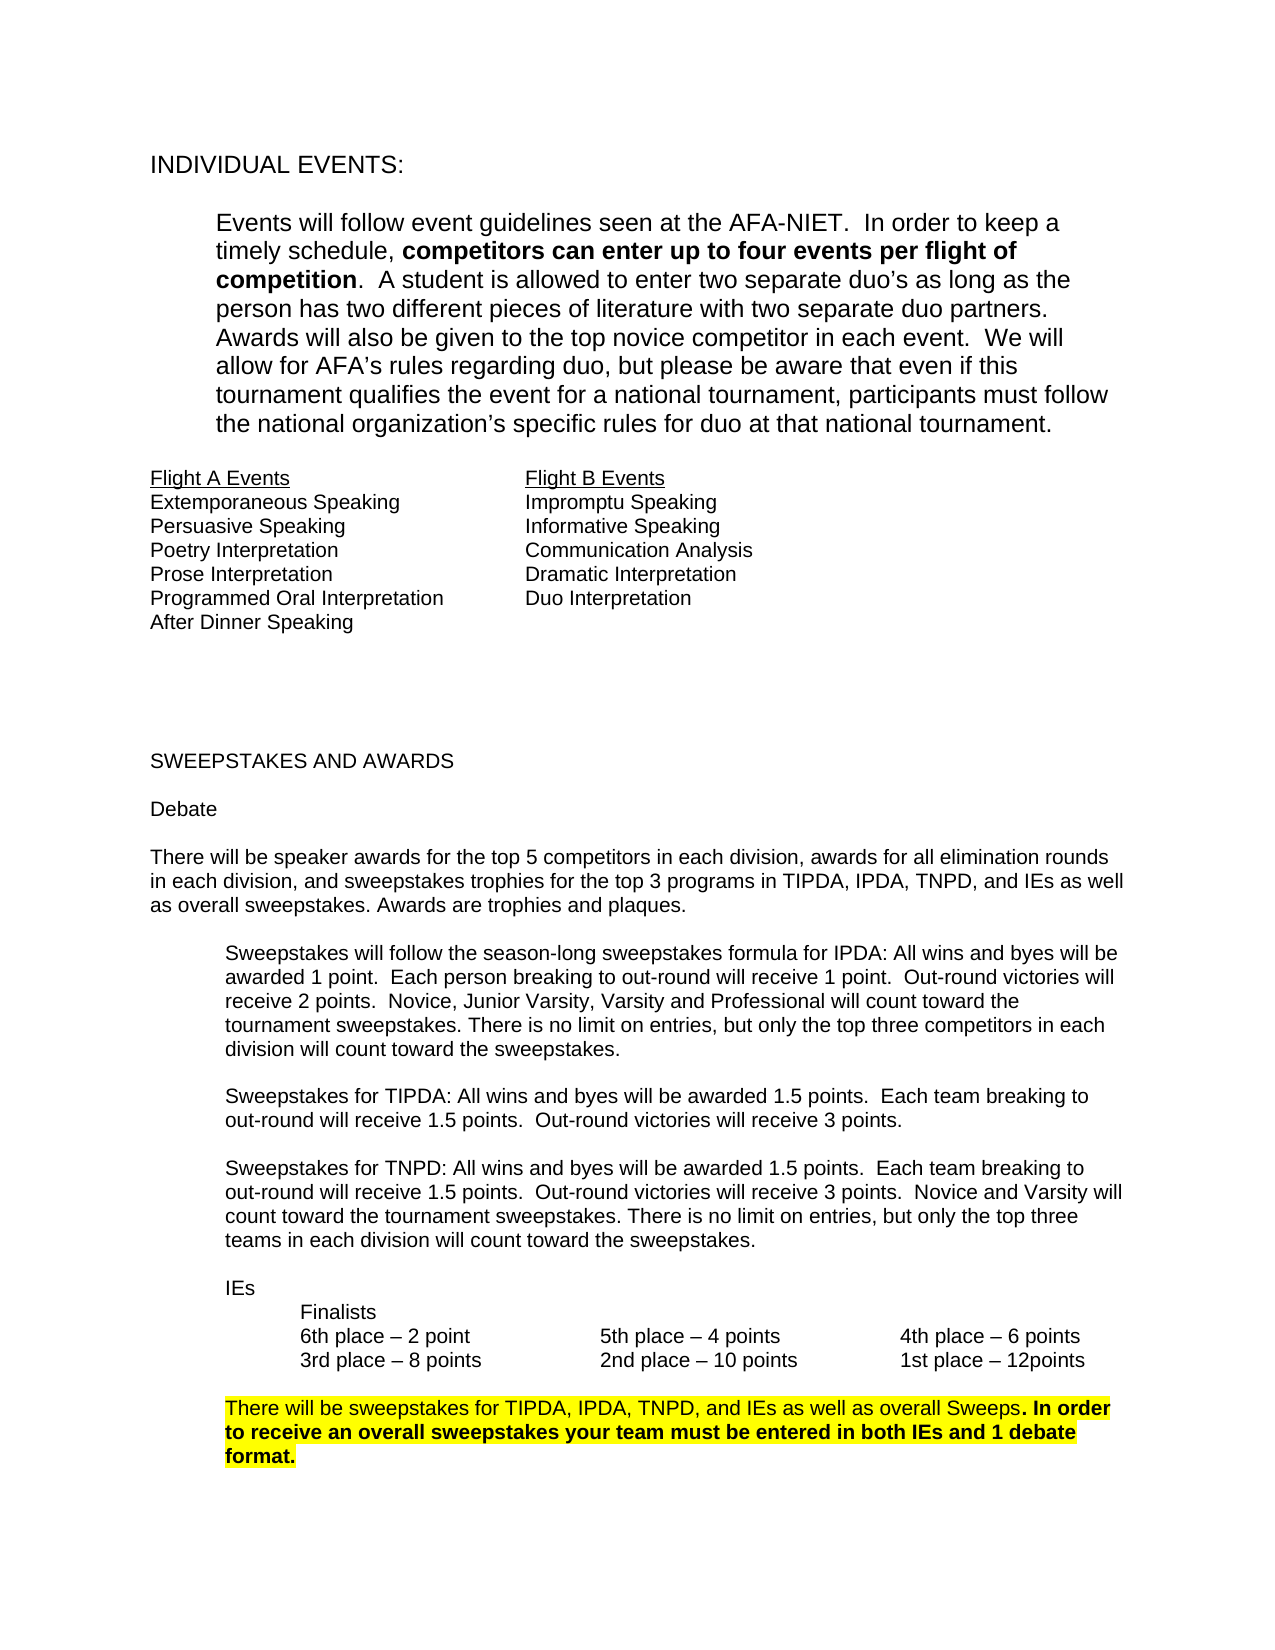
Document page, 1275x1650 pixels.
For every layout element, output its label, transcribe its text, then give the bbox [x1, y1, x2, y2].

text 6th place – 2 point 5th place – 4 points 4th place – 6 points [225, 1324, 1125, 1348]
text Poetry Interpretation Communication Analysis [150, 538, 1125, 562]
text Debate [150, 797, 1125, 821]
text After Dinner Speaking [150, 610, 1125, 634]
text Flight A Events Flight B Events [150, 466, 1125, 490]
text Sweepstakes for TIPDA: All wins and byes will be awarded 1.5 points. Each team breaking to out-round will receive 1.5 points. Out-round victories will receive 3 points. [225, 1084, 1125, 1132]
text 3rd place – 8 points 2nd place – 10 points 1st place – 12points [225, 1348, 1125, 1372]
text IEs [225, 1276, 1125, 1300]
text Prose Interpretation Dramatic Interpretation [150, 562, 1125, 586]
text Extemporaneous Speaking Impromptu Speaking [150, 490, 1125, 514]
text There will be speaker awards for the top 5 competitors in each division, awards for all elimination rounds in each division, and sweepstakes trophies for the top 3 programs in TIPDA, IPDA, TNPD, and IEs as well as overall sweepstakes. Awards are trophies and plaques. [150, 845, 1125, 917]
text Sweepstakes will follow the season-long sweepstakes formula for IPDA: All wins and byes will be awarded 1 point. Each person breaking to out-round will receive 1 point. Out-round victories will receive 2 points. Novice, Junior Varsity, Varsity and Professional will count toward the tournament sweepstakes. There is no limit on entries, but only the top three competitors in each division will count toward the sweepstakes. [225, 941, 1125, 1060]
text Persuasive Speaking Informative Speaking [150, 514, 1125, 538]
text Sweepstakes and Awards [150, 749, 1125, 773]
text Finalists [225, 1300, 1125, 1324]
text Programmed Oral Interpretation Duo Interpretation [150, 586, 1125, 610]
text Events will follow event guidelines seen at the AFA-NIET. In order to keep a timely schedule, competitors can enter up to four events per flight of competition. A student is allowed to enter two separate duo’s as long as the person has two different pieces of literature with two separate duo partners. Awards will also be given to the top novice competitor in each event. We will allow for AFA’s rules regarding duo, but please be aware that even if this tournament qualifies the event for a national tournament, participants must follow the national organization’s specific rules for duo at that national tournament. [216, 207, 1125, 437]
text There will be sweepstakes for TIPDA, IPDA, TNPD, and IEs as well as overall Sweeps. In order to receive an overall sweepstakes your team must be entered in both IEs and 1 debate format. [296, 1396, 1125, 1468]
text INDIVIDUAL EVENTS: [150, 150, 1125, 179]
text Sweepstakes for TNPD: All wins and byes will be awarded 1.5 points. Each team breaking to out-round will receive 1.5 points. Out-round victories will receive 3 points. Novice and Varsity will count toward the tournament sweepstakes. There is no limit on entries, but only the top three teams in each division will count toward the sweepstakes. [225, 1156, 1125, 1252]
